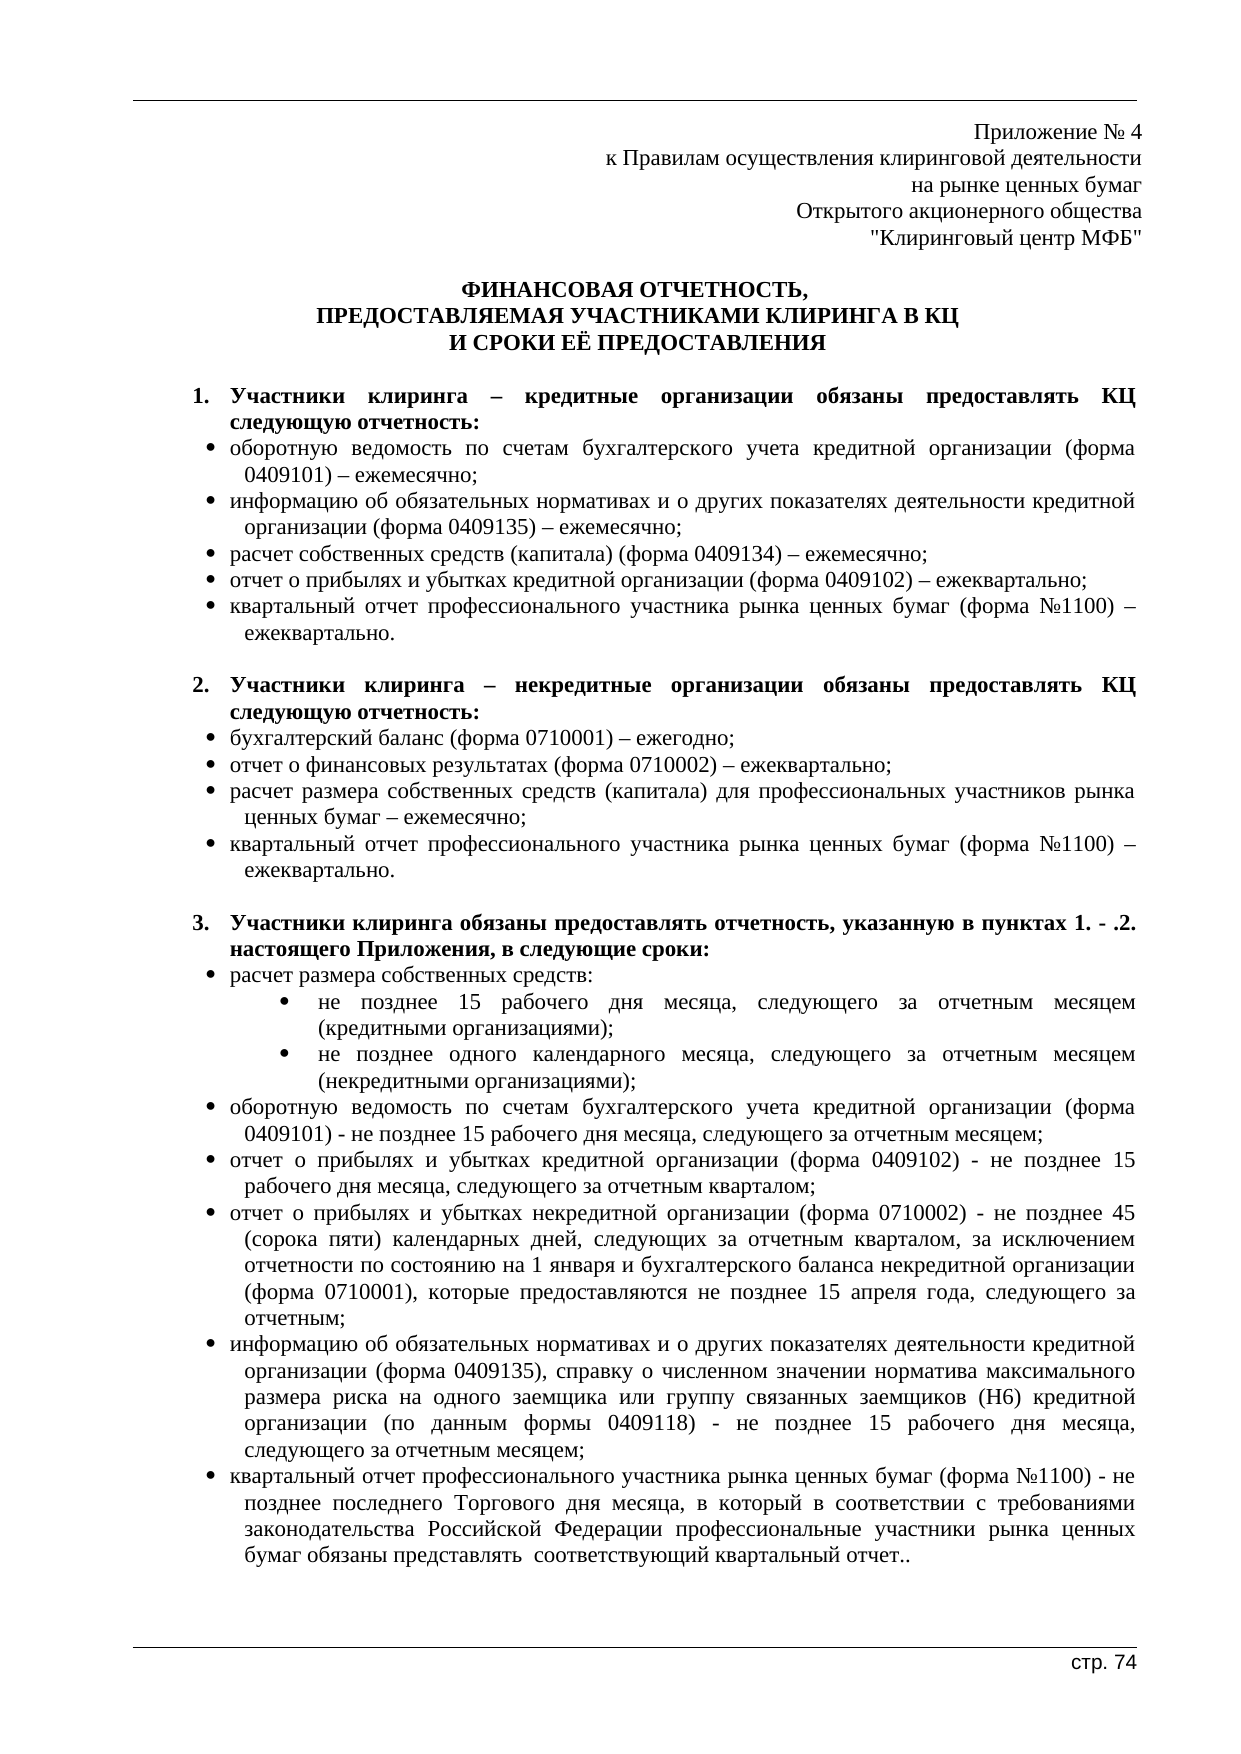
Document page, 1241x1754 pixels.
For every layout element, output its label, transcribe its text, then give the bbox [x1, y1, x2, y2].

list Участники клиринга – кредитные организации обязаны предоставлять КЦ следующую отчетность: [192, 382, 1137, 434]
text к Правилам осуществления клиринговой деятельности [133, 144, 1142, 171]
text отчет о прибылях и убытках некредитной организации (форма 0710002) - не позднее 45 (сорока пяти) календарных дней, следующих за отчетным кварталом, за исключением отчетности по состоянию на 1 января и бухгалтерского баланса некредитной организации (форма 0710001), которые предоставляются не позднее 15 апреля года, следующего за отчетным; [207, 1199, 1137, 1330]
text Открытого акционерного общества [133, 197, 1142, 223]
text отчет о финансовых результатах (форма 0710002) – ежеквартально; [207, 751, 1137, 777]
text оборотную ведомость по счетам бухгалтерского учета кредитной организации (форма 0409101) – ежемесячно; [207, 434, 1137, 487]
text ФИНАНСОВАЯ ОТЧЕТНОСТЬ, ПРЕДОСТАВЛЯЕМАЯ УЧАСТНИКАМИ КЛИРИНГА В КЦ И СРОКИ ЕЁ ПРЕДОСТАВЛЕНИЯ [133, 276, 1142, 355]
text квартальный отчет профессионального участника рынка ценных бумаг (форма №1100) - не позднее последнего Торгового дня месяца, в который в соответствии с требованиями законодательства Российской Федерации профессиональные участники рынка ценных бумаг обязаны представлять соответствующий квартальный отчет.. [207, 1462, 1137, 1568]
text расчет собственных средств (капитала) (форма 0409134) – ежемесячно; [207, 540, 1137, 566]
text Приложение № 4 [133, 118, 1142, 144]
list Участники клиринга – некредитные организации обязаны предоставлять КЦ следующую отчетность: [192, 672, 1137, 724]
text бухгалтерский баланс (форма 0710001) – ежегодно; [207, 724, 1137, 751]
text информацию об обязательных нормативах и о других показателях деятельности кредитной организации (форма 0409135) – ежемесячно; [207, 487, 1137, 540]
text не позднее 15 рабочего дня месяца, следующего за отчетным месяцем (кредитными организациями); [280, 988, 1137, 1041]
text расчет размера собственных средств: [207, 961, 1137, 988]
text оборотную ведомость по счетам бухгалтерского учета кредитной организации (форма 0409101) - не позднее 15 рабочего дня месяца, следующего за отчетным месяцем; [207, 1093, 1137, 1146]
text квартальный отчет профессионального участника рынка ценных бумаг (форма №1100) – ежеквартально. [207, 830, 1137, 882]
text на рынке ценных бумаг [133, 171, 1142, 197]
text "Клиринговый центр МФБ" [133, 223, 1142, 250]
text отчет о прибылях и убытках кредитной организации (форма 0409102) - не позднее 15 рабочего дня месяца, следующего за отчетным кварталом; [207, 1146, 1137, 1199]
text отчет о прибылях и убытках кредитной организации (форма 0409102) – ежеквартально; [207, 566, 1137, 592]
list Участники клиринга обязаны предоставлять отчетность, указанную в пунктах 1. - .2. настоящего Приложения, в следующие сроки: [192, 909, 1137, 961]
text не позднее одного календарного месяца, следующего за отчетным месяцем (некредитными организациями); [280, 1041, 1137, 1093]
text информацию об обязательных нормативах и о других показателях деятельности кредитной организации (форма 0409135), справку о численном значении норматива максимального размера риска на одного заемщика или группу связанных заемщиков (Н6) кредитной организации (по данным формы 0409118) - не позднее 15 рабочего дня месяца, следующего за отчетным месяцем; [207, 1330, 1137, 1462]
text расчет размера собственных средств (капитала) для профессиональных участников рынка ценных бумаг – ежемесячно; [207, 777, 1137, 830]
text квартальный отчет профессионального участника рынка ценных бумаг (форма №1100) – ежеквартально. [207, 592, 1137, 645]
